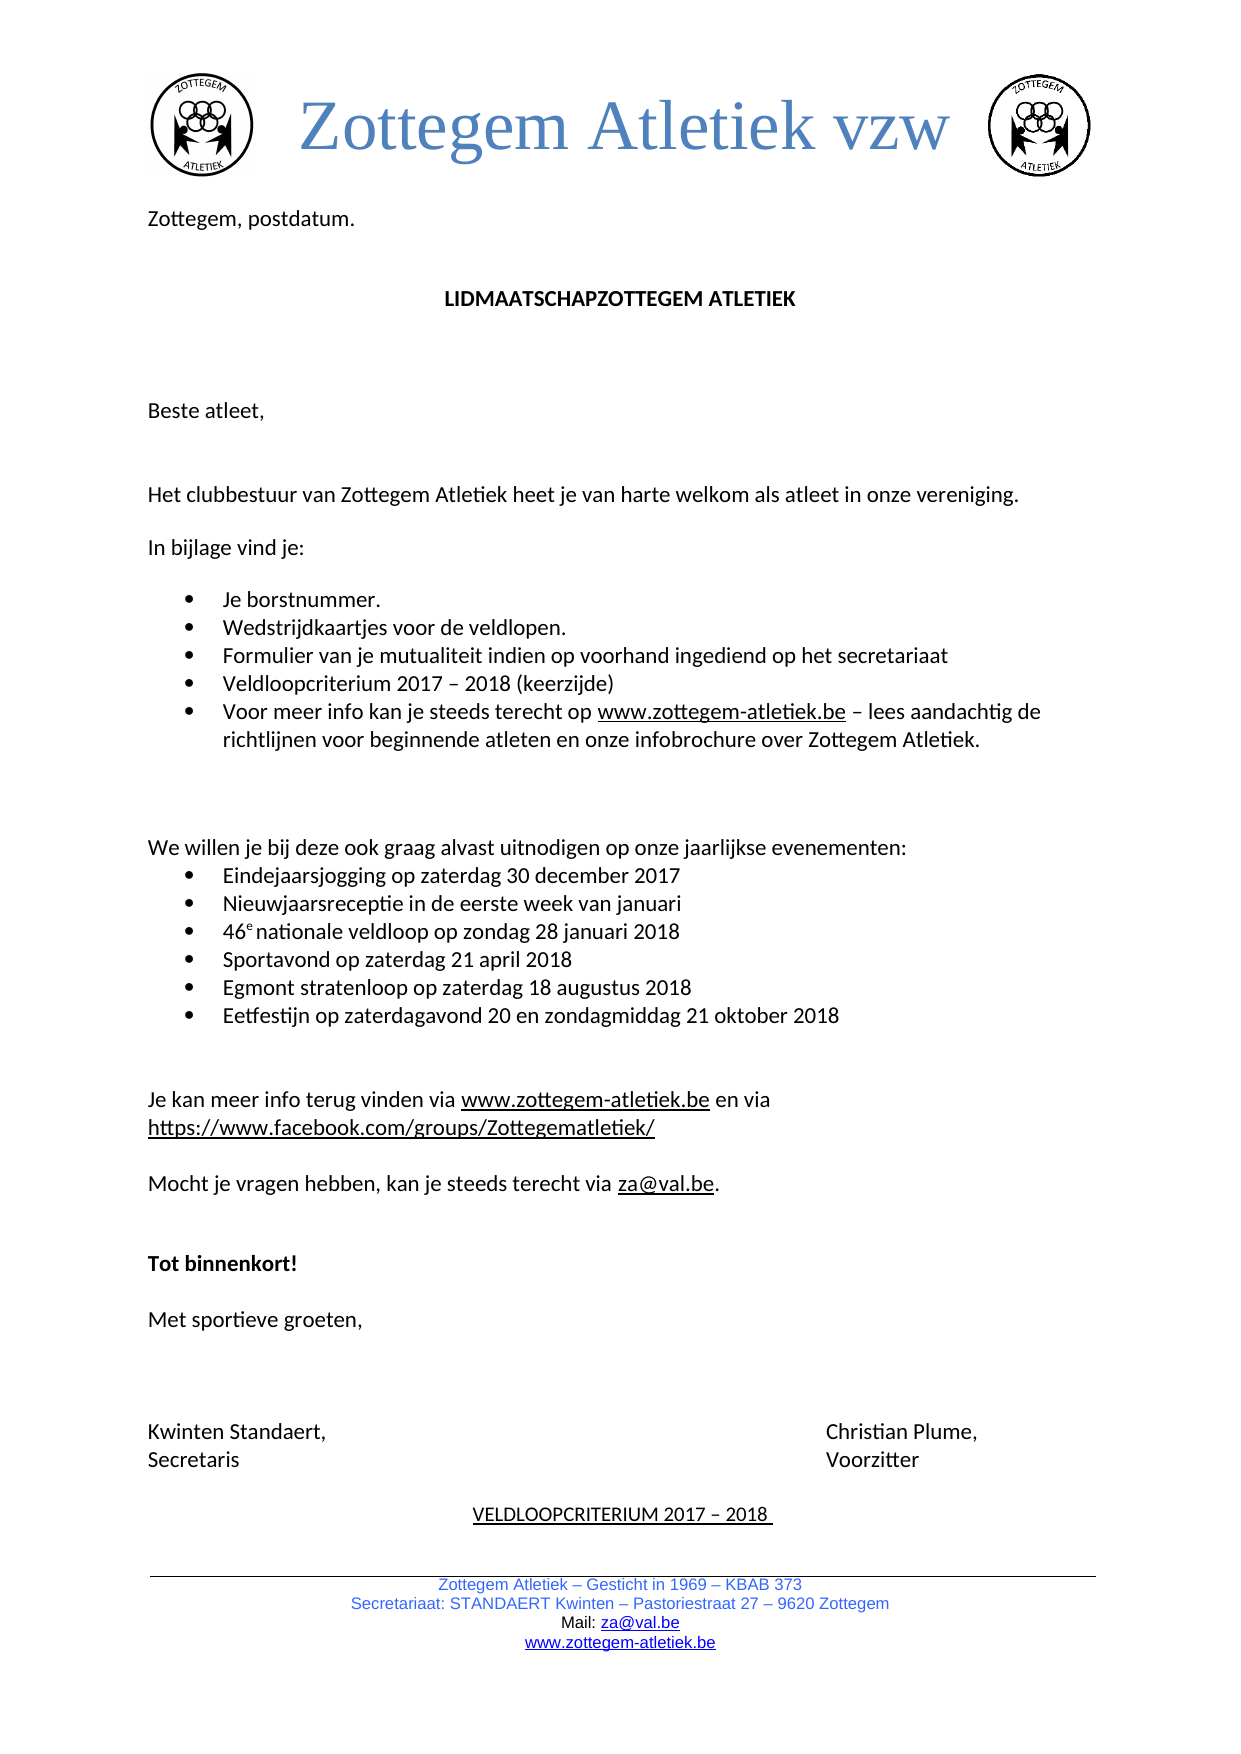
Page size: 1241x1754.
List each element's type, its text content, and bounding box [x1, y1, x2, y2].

picture [984, 74, 1093, 177]
list Egmont stratenloop op zaterdag 18 augustus 2018 [185, 973, 1092, 1001]
text Secretaris Voorzitter [148, 1446, 1092, 1473]
list Veldloopcriterium 2017 – 2018 (keerzijde) [185, 669, 1092, 697]
text VELDLOOPCRITERIUM 2017 – 2018 [148, 1502, 1092, 1527]
list Nieuwjaarsreceptie in de eerste week van januari [185, 889, 1092, 917]
subtitle LIDMAATSCHAPZOTTEGEM ATLETIEK [148, 284, 1092, 312]
text Kwinten Standaert, Christian Plume, [148, 1361, 1092, 1446]
picture [147, 73, 256, 177]
text Je kan meer info terug vinden via www.zottegem-atletiek.be en via https://www.facebook.com/groups/Zottegematletiek/ [148, 1085, 1092, 1141]
text Tot binnenkort! Met sportieve groeten, [148, 1249, 1092, 1333]
list Sportavond op zaterdag 21 april 2018 [185, 945, 1092, 973]
text Beste atleet, Het clubbestuur van Zottegem Atletiek heet je van harte welkom als atleet in onze vereniging. [148, 397, 1092, 533]
text In bijlage vind je: [148, 533, 1092, 585]
list 46e nationale veldloop op zondag 28 januari 2018 [185, 917, 1092, 945]
text We willen je bij deze ook graag alvast uitnodigen op onze jaarlijkse evenementen: [148, 805, 1092, 861]
list Je borstnummer. [185, 585, 1092, 613]
list Eindejaarsjogging op zaterdag 30 december 2017 [185, 861, 1092, 889]
list Voor meer info kan je steeds terecht op www.zottegem-atletiek.be – lees aandachtig de richtlijnen voor beginnende atleten en onze infobrochure over Zottegem Atletiek. [185, 697, 1092, 753]
list Eetfestijn op zaterdagavond 20 en zondagmiddag 21 oktober 2018 [185, 1001, 1092, 1029]
text Zottegem, postdatum. [148, 204, 1092, 284]
text Mocht je vragen hebben, kan je steeds terecht via za@val.be. [148, 1141, 1092, 1221]
list Formulier van je mutualiteit indien op voorhand ingediend op het secretariaat [185, 641, 1092, 669]
list Wedstrijdkaartjes voor de veldlopen. [185, 613, 1092, 641]
